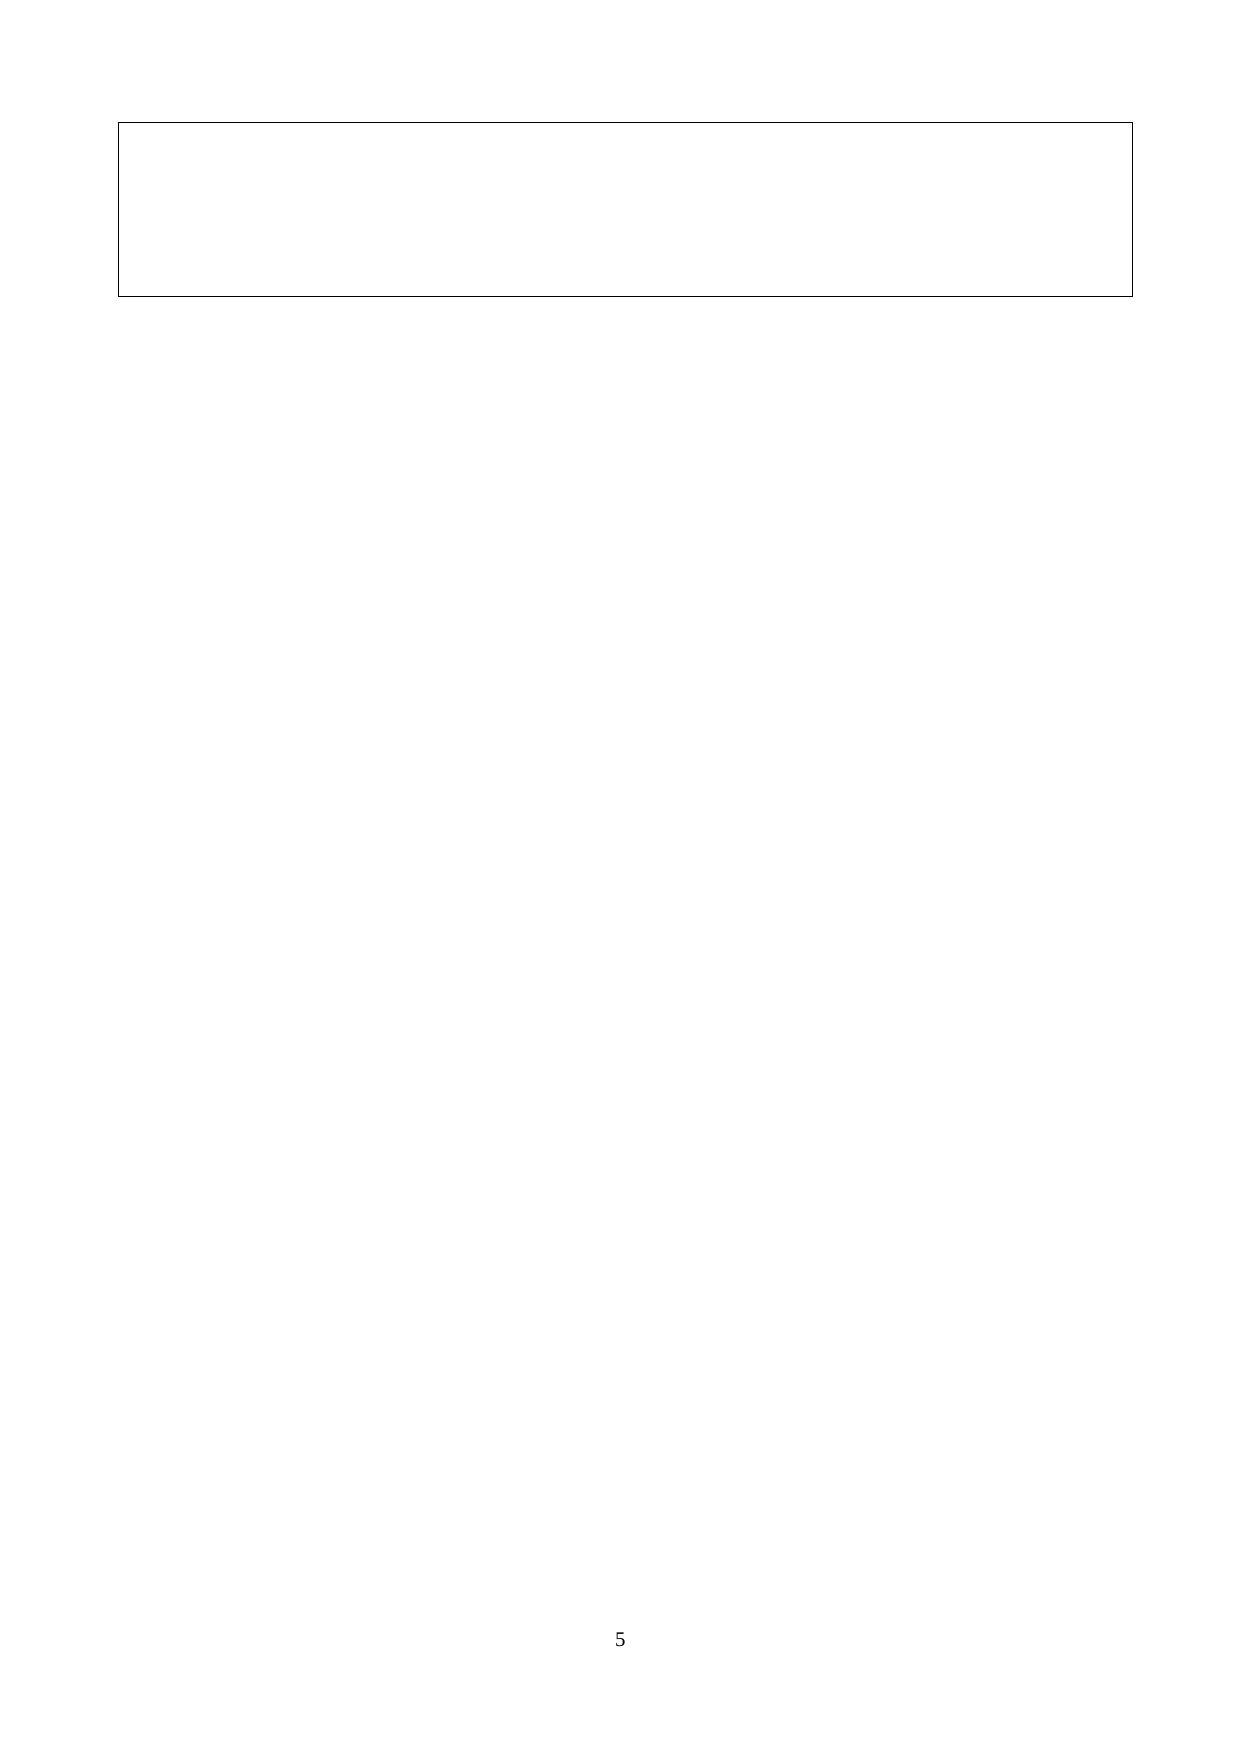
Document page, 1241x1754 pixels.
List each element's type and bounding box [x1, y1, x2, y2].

table_cell [119, 123, 1132, 296]
